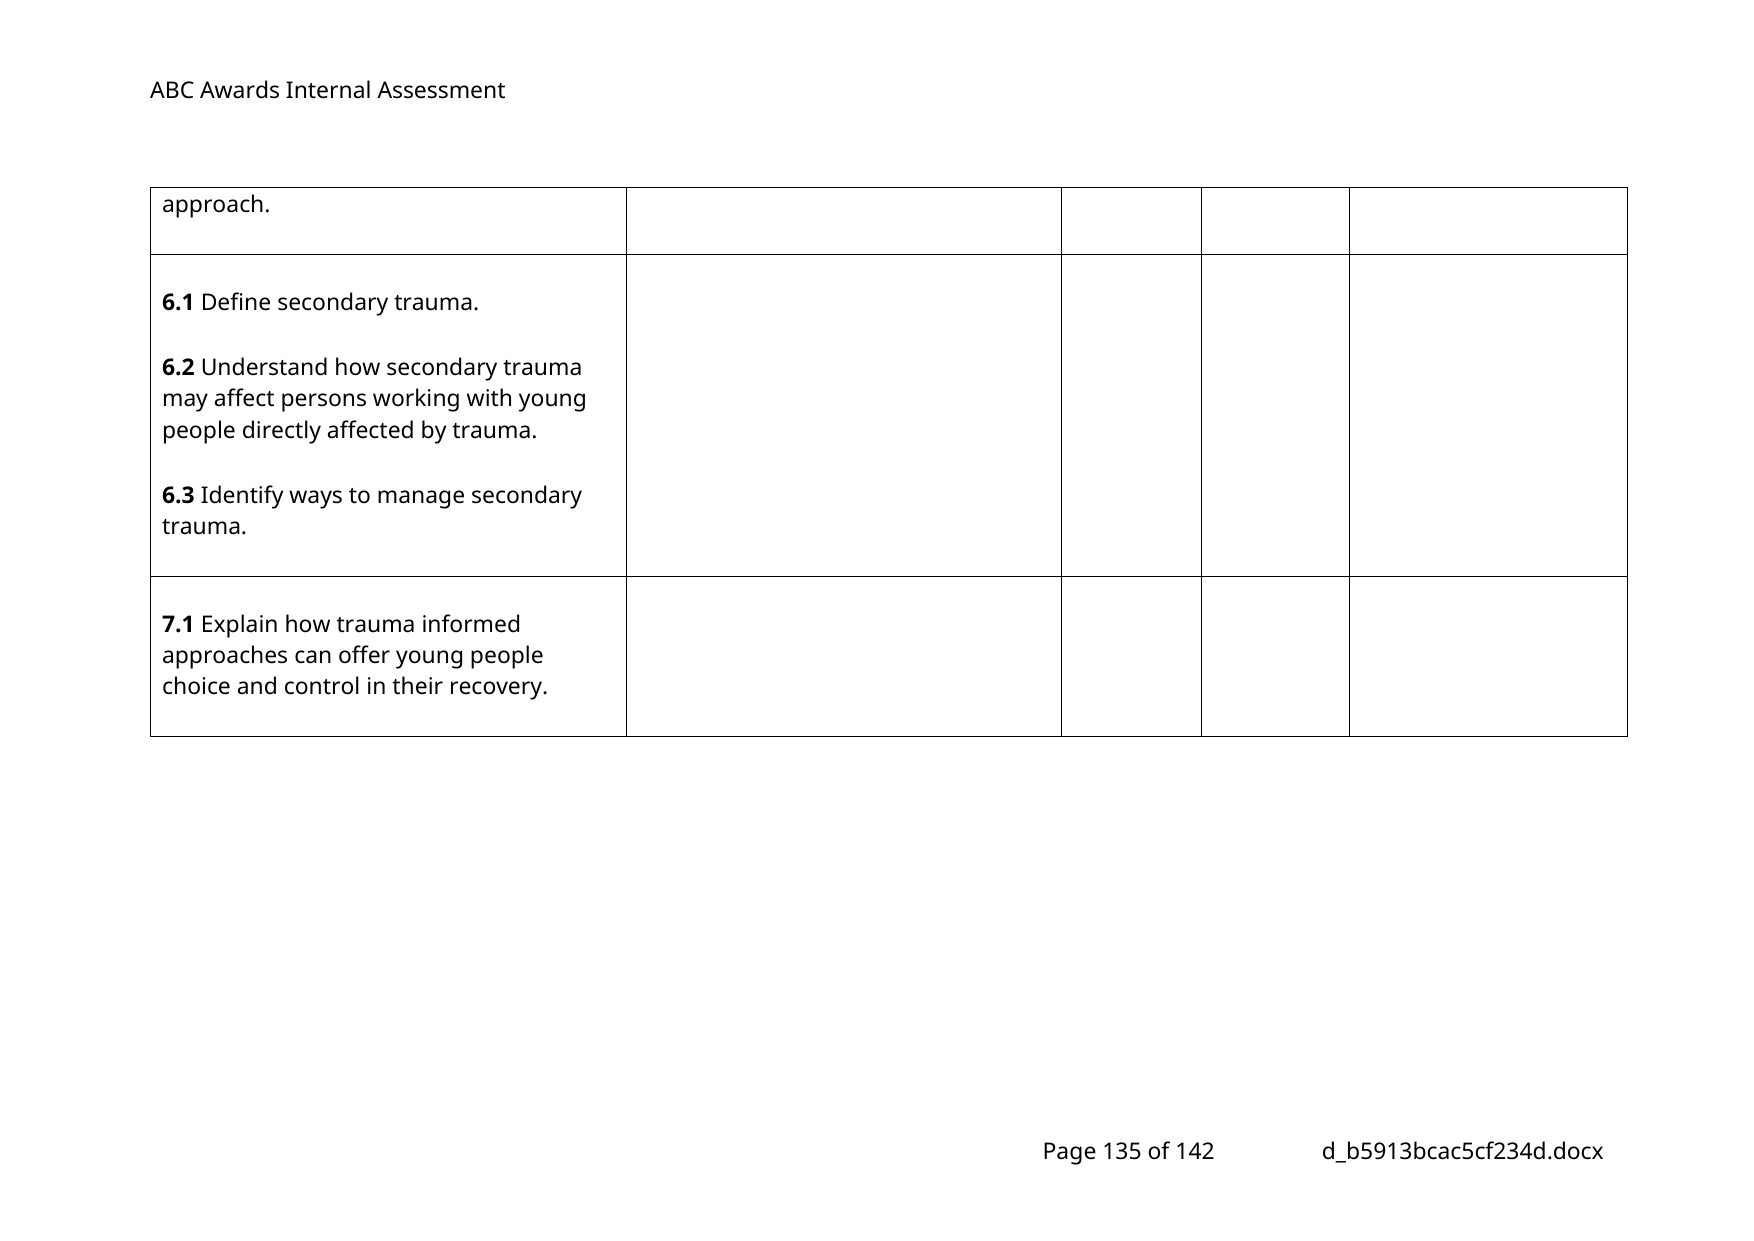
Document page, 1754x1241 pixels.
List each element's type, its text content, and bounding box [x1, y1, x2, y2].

table_cell [1350, 188, 1627, 253]
table_cell [627, 577, 1061, 736]
table_cell 6.1 Define secondary trauma. 6.2 Understand how secondary trauma may affect persons working with young people directly affected by trauma. 6.3 Identify ways to manage secondary trauma. [151, 255, 626, 576]
table_cell [1202, 577, 1349, 736]
table_cell [1202, 255, 1349, 576]
table_cell [1350, 255, 1627, 576]
table_cell [1062, 577, 1201, 736]
table_cell [627, 255, 1061, 576]
table_cell [1062, 188, 1201, 253]
table_cell [1350, 577, 1627, 736]
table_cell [151, 188, 626, 253]
table_cell [627, 188, 1061, 253]
table_cell [1062, 255, 1201, 576]
table_cell 7.1 Explain how trauma informed approaches can offer young people choice and control in their recovery. [151, 577, 626, 736]
table_cell [1202, 188, 1349, 253]
